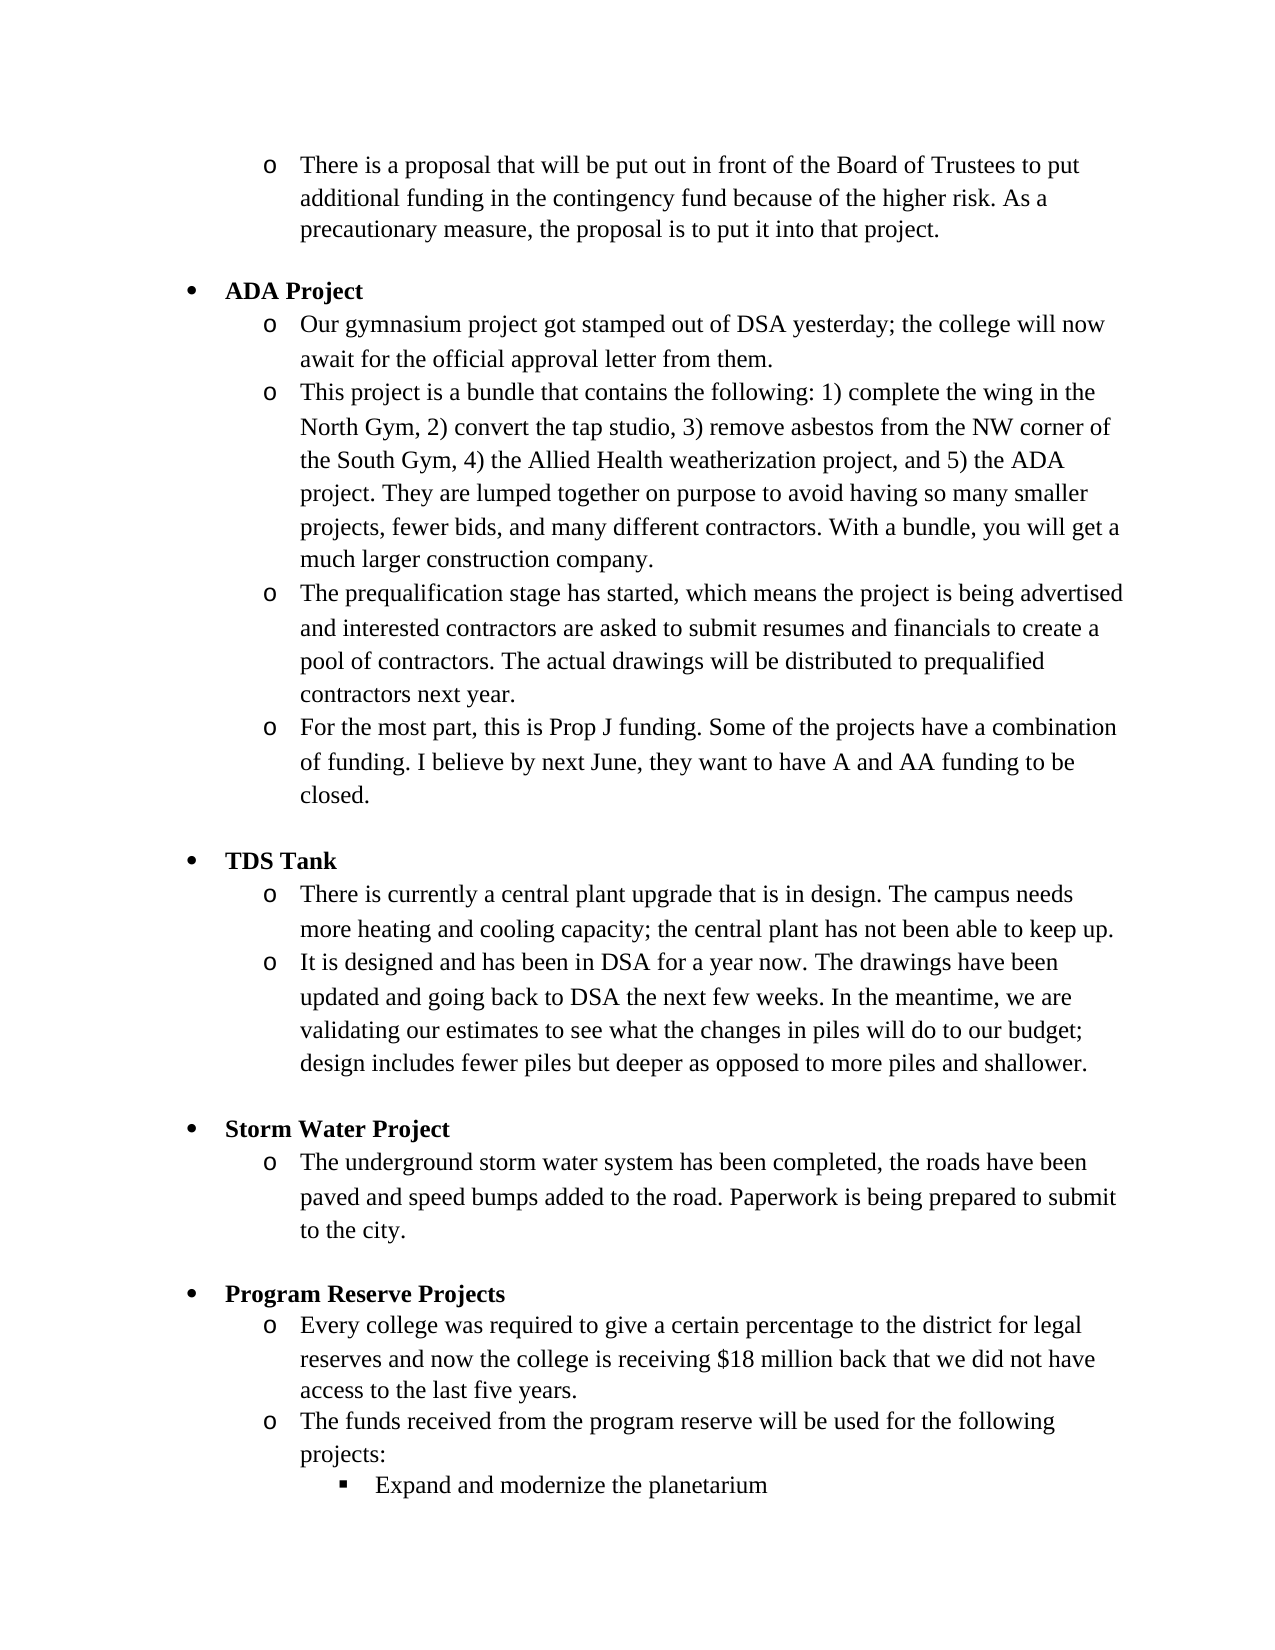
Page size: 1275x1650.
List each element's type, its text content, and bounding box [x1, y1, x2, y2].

list It is designed and has been in DSA for a year now. The drawings have been updated and going back to DSA the next few weeks. In the meantime, we are validating our estimates to see what the changes in piles will do to our budget; design includes fewer piles but deeper as opposed to more piles and shallower. [262, 947, 1125, 1077]
list Program Reserve Projects [187, 1279, 1125, 1308]
list TDS Tank [187, 846, 1125, 875]
list The funds received from the program reserve will be used for the following projects: [262, 1406, 1125, 1468]
list The underground storm water system has been completed, the roads have been paved and speed bumps added to the road. Paperwork is being prepared to submit to the city. [262, 1147, 1125, 1244]
list The prequalification stage has started, which means the project is being advertised and interested contractors are asked to submit resumes and financials to create a pool of contractors. The actual drawings will be distributed to prequalified contractors next year. [262, 578, 1125, 707]
list Our gymnasium project got stamped out of DSA yesterday; the college will now await for the official approval letter from them. [262, 309, 1125, 373]
list Every college was required to give a certain percentage to the district for legal reserves and now the college is receiving $18 million back that we did not have access to the last five years. [262, 1311, 1125, 1403]
list Expand and modernize the planetarium [337, 1470, 1125, 1499]
list There is currently a central plant upgrade that is in design. The campus needs more heating and cooling capacity; the central plant has not been able to keep up. [262, 879, 1125, 943]
list This project is a bundle that contains the following: 1) complete the wing in the North Gym, 2) convert the tap studio, 3) remove asbestos from the NW corner of the South Gym, 4) the Allied Health weatherization project, and 5) the ADA project. They are lumped together on purpose to avoid having so many smaller projects, fewer bids, and many different contractors. With a bundle, you will get a much larger construction company. [262, 377, 1125, 573]
list Storm Water Project [187, 1114, 1125, 1143]
list ADA Project [187, 276, 1125, 305]
list For the most part, this is Prop J funding. Some of the projects have a combination of funding. I believe by next June, they want to have A and AA funding to be closed. [262, 712, 1125, 809]
list There is a proposal that will be put out in front of the Board of Trustees to put additional funding in the contingency fund because of the higher risk. As a precautionary measure, the proposal is to put it into that project. [262, 150, 1125, 243]
